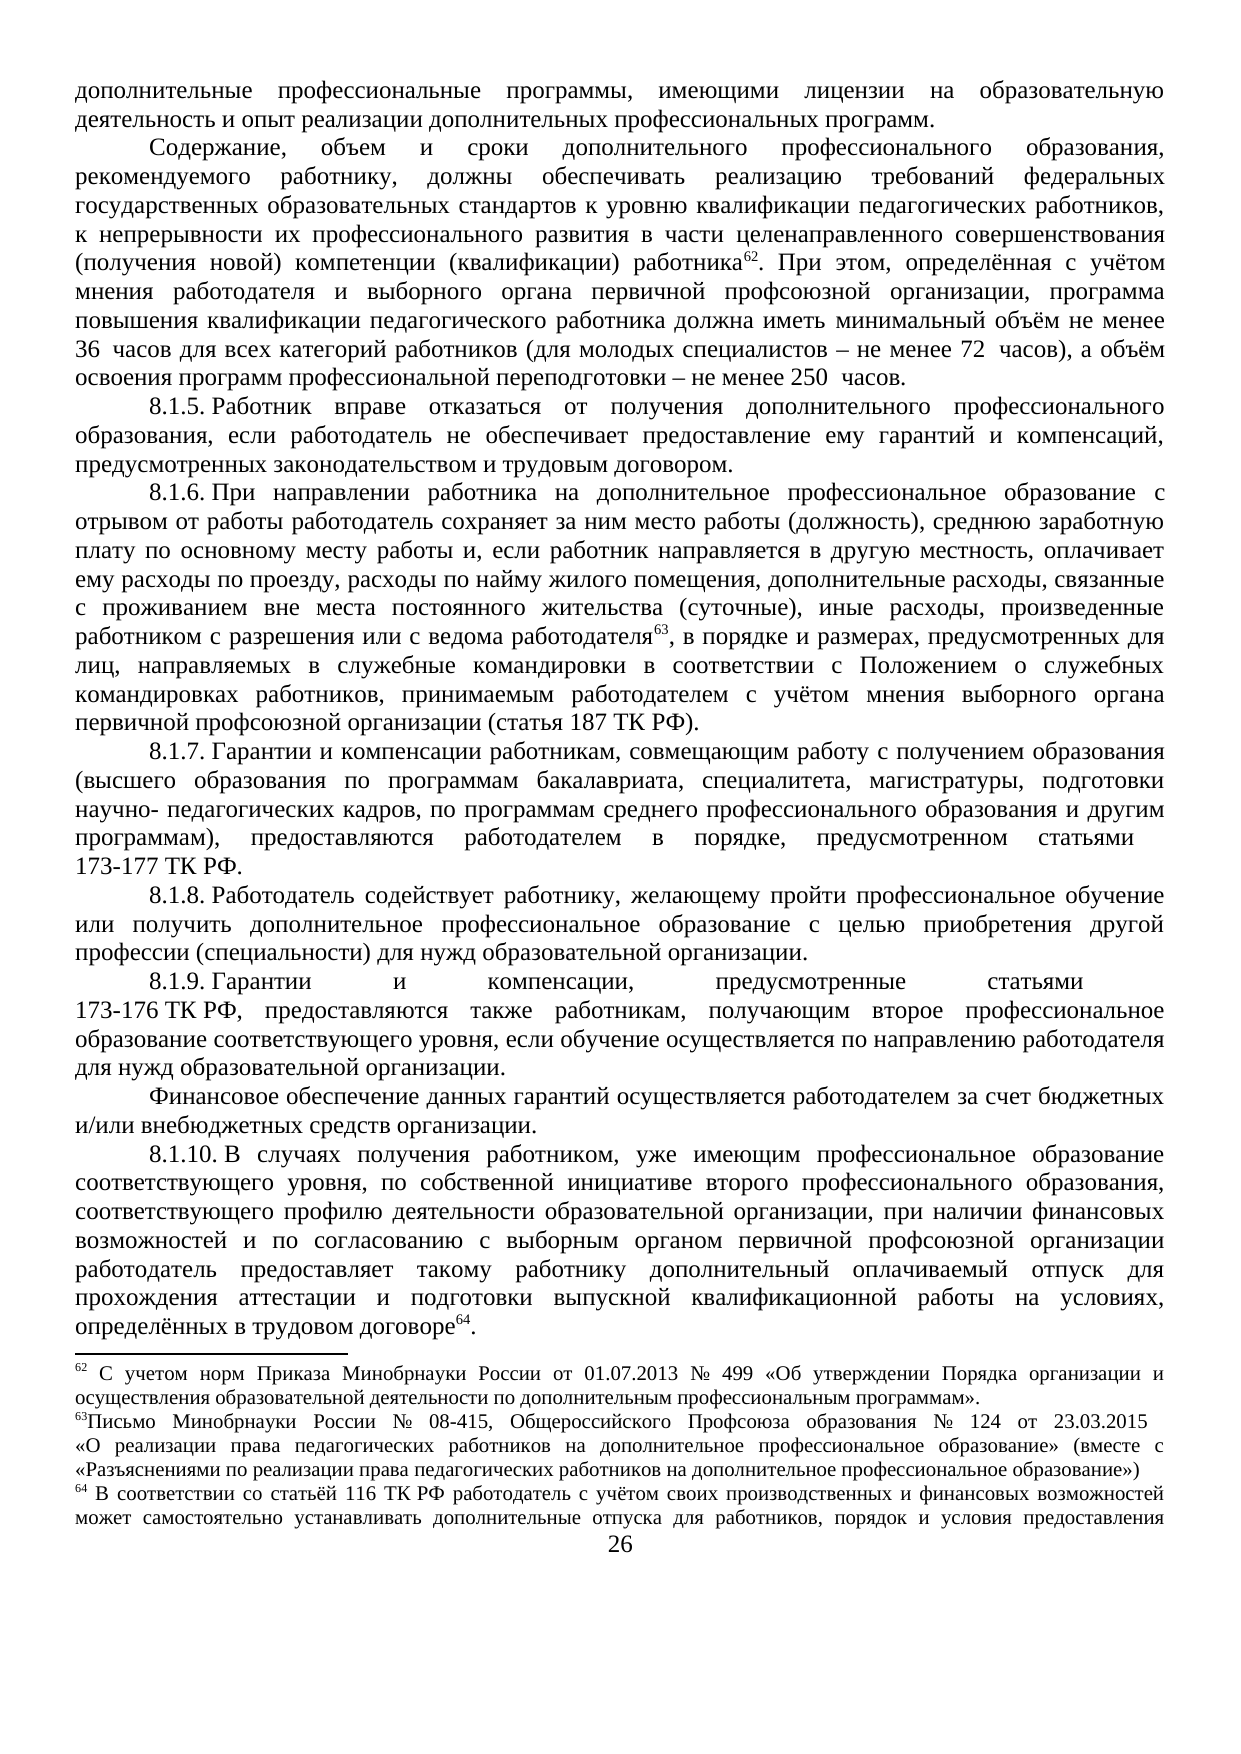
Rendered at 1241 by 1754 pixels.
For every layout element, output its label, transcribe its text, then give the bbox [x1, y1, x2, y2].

text 8.1.10. В случаях получения работником, уже имеющим профессиональное образование соответствующего уровня, по собственной инициативе второго профессионального образования, соответствующего профилю деятельности образовательной организации, при наличии финансовых возможностей и по согласованию с выборным органом первичной профсоюзной организации работодатель предоставляет такому работнику дополнительный оплачиваемый отпуск для прохождения аттестации и подготовки выпускной квалификационной работы на условиях, определённых в трудовом договоре. [75, 1139, 1165, 1340]
text 8.1.8. Работодатель содействует работнику, желающему пройти профессиональное обучение или получить дополнительное профессиональное образование с целью приобретения другой профессии (специальности) для нужд образовательной организации. [75, 880, 1165, 966]
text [75, 75, 1165, 132]
text Финансовое обеспечение данных гарантий осуществляется работодателем за счет бюджетных и/или внебюджетных средств организации. [75, 1081, 1165, 1139]
text Содержание, объем и сроки дополнительного профессионального образования, рекомендуемого работнику, должны обеспечивать реализацию требований федеральных государственных образовательных стандартов к уровню квалификации педагогических работников, к непрерывности их профессионального развития в части целенаправленного совершенствования (получения новой) компетенции (квалификации) работника. При этом, определённая с учётом мнения работодателя и выборного органа первичной профсоюзной организации, программа повышения квалификации педагогического работника должна иметь минимальный объём не менее 36 часов для всех категорий работников (для молодых специалистов – не менее 72 часов), а объём освоения программ профессиональной переподготовки – не менее 250 часов. [75, 132, 1165, 391]
text 8.1.7. Гарантии и компенсации работникам, совмещающим работу с получением образования (высшего образования по программам бакалавриата, специалитета, магистратуры, подготовки научно- педагогических кадров, по программам среднего профессионального образования и другим программам), предоставляются работодателем в порядке, предусмотренном статьями 173-177 ТК РФ. [75, 736, 1165, 880]
text 8.1.9. Гарантии и компенсации, предусмотренные статьями 173-176 ТК РФ, предоставляются также работникам, получающим второе профессиональное образование соответствующего уровня, если обучение осуществляется по направлению работодателя для нужд образовательной организации. [75, 966, 1165, 1081]
text 8.1.6. При направлении работника на дополнительное профессиональное образование с отрывом от работы работодатель сохраняет за ним место работы (должность), среднюю заработную плату по основному месту работы и, если работник направляется в другую местность, оплачивает ему расходы по проезду, расходы по найму жилого помещения, дополнительные расходы, связанные с проживанием вне места постоянного жительства (суточные), иные расходы, произведенные работником с разрешения или с ведома работодателя, в порядке и размерах, предусмотренных для лиц, направляемых в служебные командировки в соответствии с Положением о служебных командировках работников, принимаемым работодателем с учётом мнения выборного органа первичной профсоюзной организации (статья 187 ТК РФ). [75, 477, 1165, 736]
text 8.1.5. Работник вправе отказаться от получения дополнительного профессионального образования, если работодатель не обеспечивает предоставление ему гарантий и компенсаций, предусмотренных законодательством и трудовым договором. [75, 391, 1165, 477]
